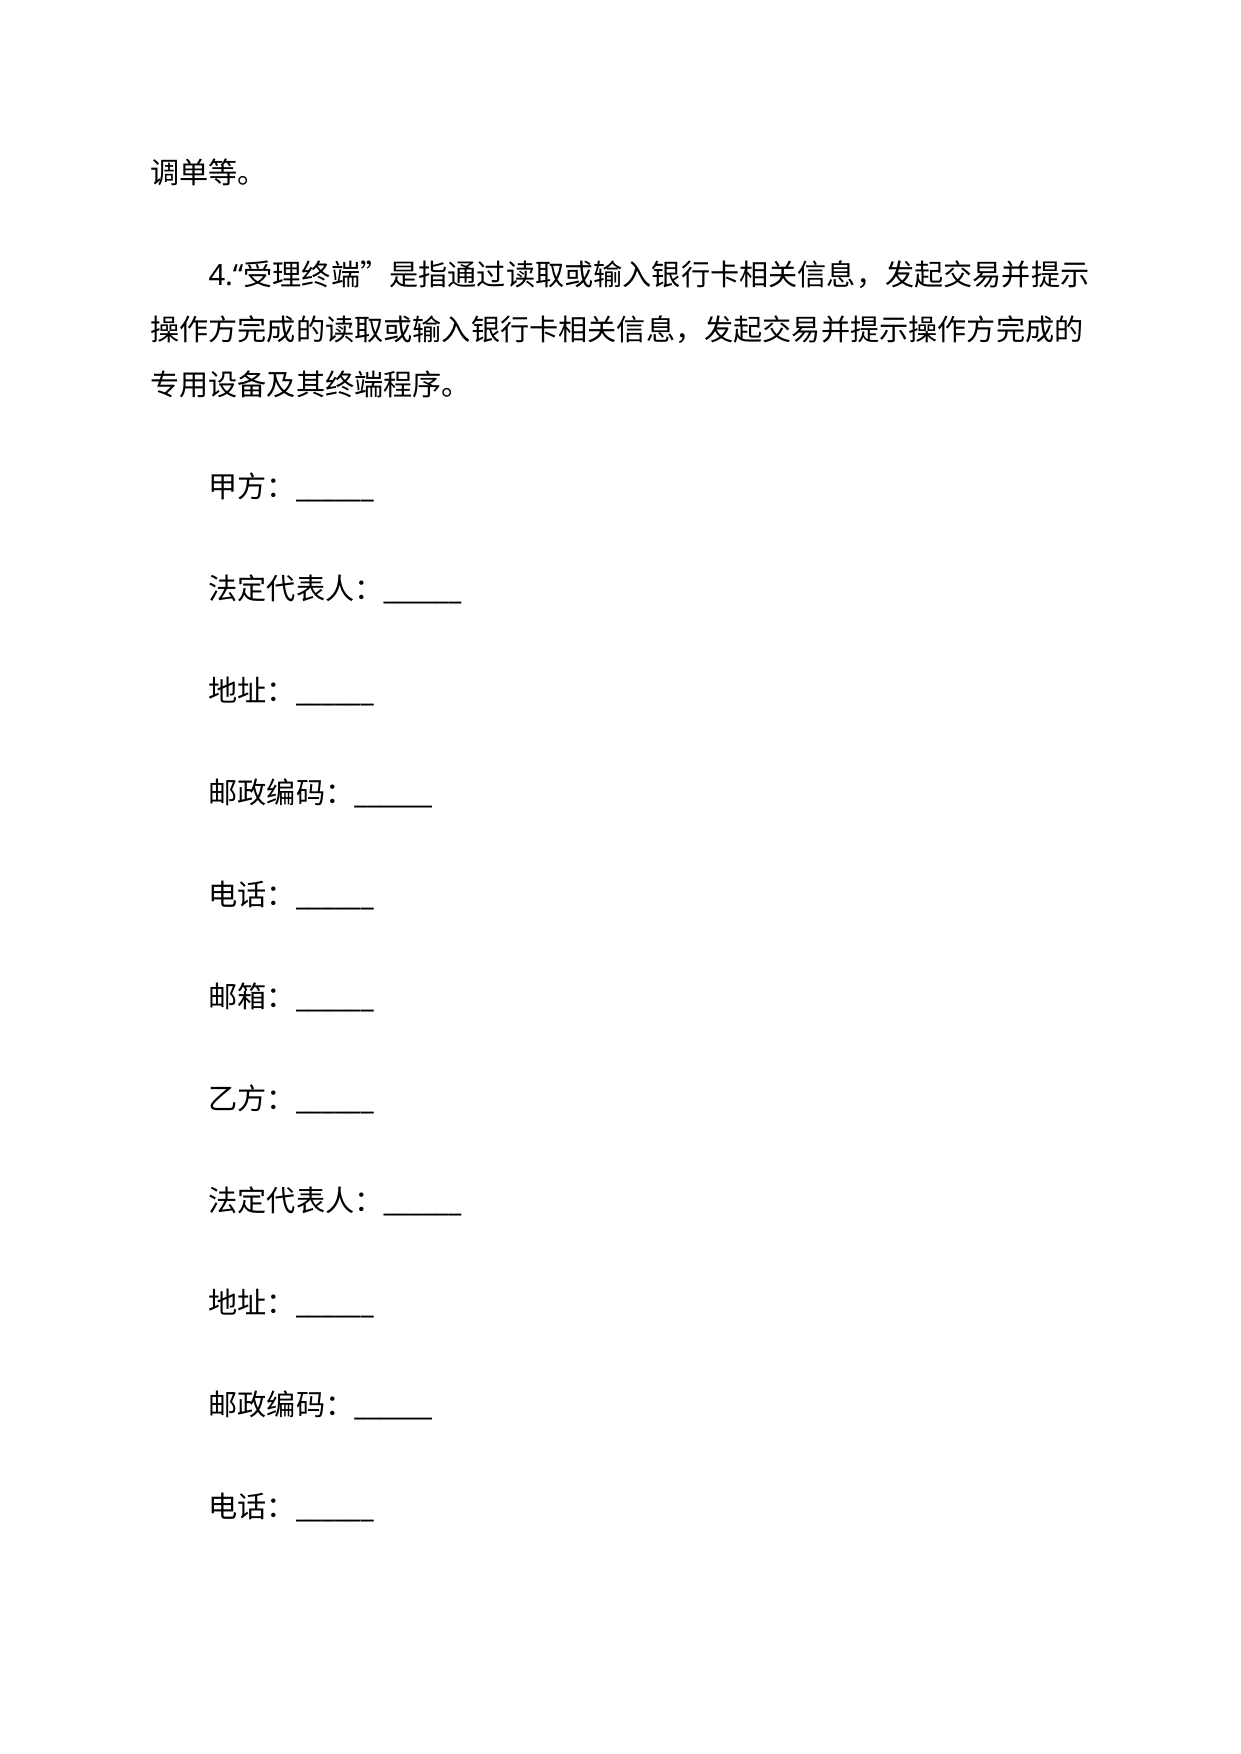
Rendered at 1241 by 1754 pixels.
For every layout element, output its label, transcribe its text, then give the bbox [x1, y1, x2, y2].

text 邮政编码：______ [150, 1381, 1090, 1424]
text 法定代表人：______ [150, 565, 1090, 608]
text 邮政编码：______ [150, 769, 1090, 812]
text 邮箱：______ [150, 973, 1090, 1016]
text 4.“受理终端”是指通过读取或输入银行卡相关信息，发起交易并提示操作方完成的读取或输入银行卡相关信息，发起交易并提示操作方完成的专用设备及其终端程序。 [150, 252, 1090, 404]
text 乙方：______ [150, 1075, 1090, 1118]
text 电话：______ [150, 871, 1090, 914]
text 地址：______ [150, 667, 1090, 710]
text 地址：______ [150, 1279, 1090, 1322]
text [150, 150, 1090, 192]
text 甲方：______ [150, 463, 1090, 506]
text 电话：______ [150, 1483, 1090, 1526]
text 法定代表人：______ [150, 1177, 1090, 1220]
